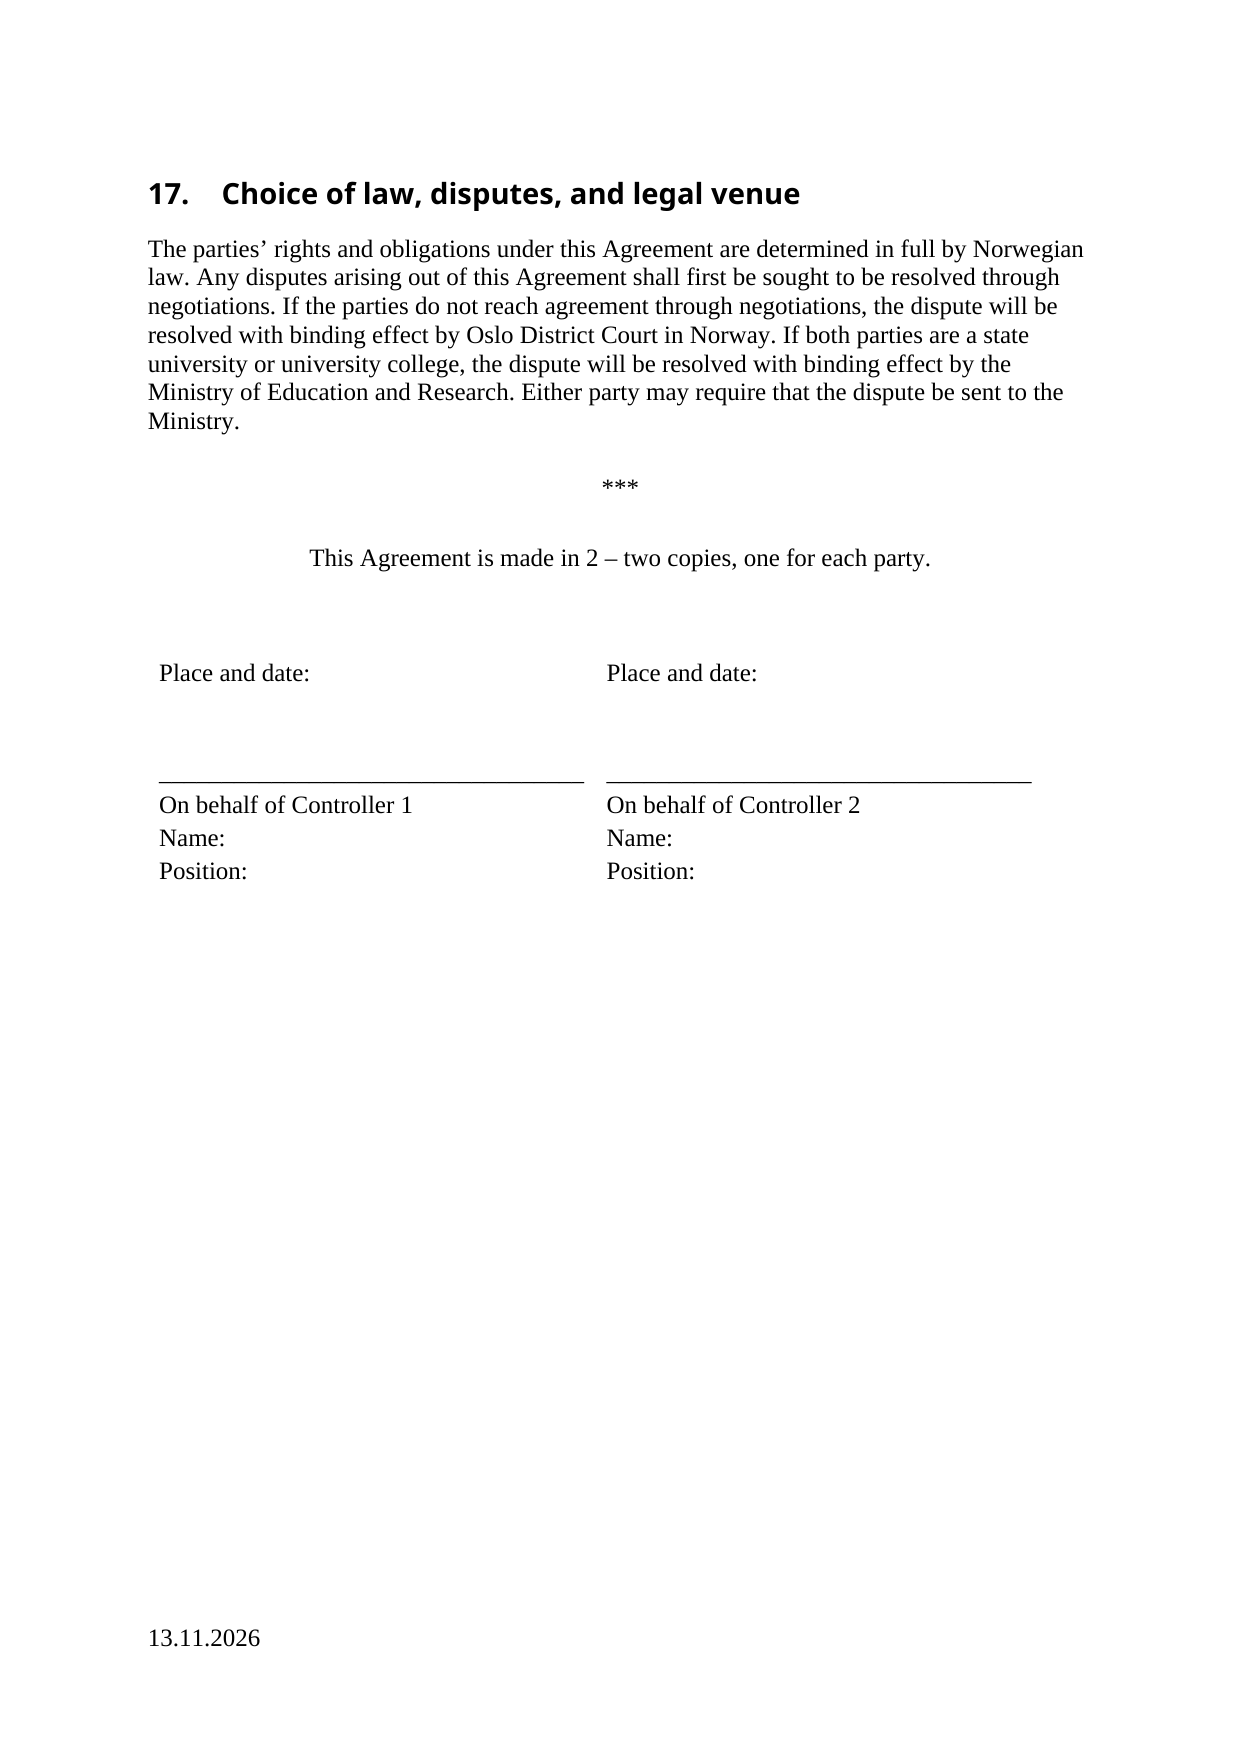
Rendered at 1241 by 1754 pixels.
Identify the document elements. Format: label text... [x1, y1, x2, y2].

table_header Place and date: [595, 658, 1043, 691]
text The parties’ rights and obligations under this Agreement are determined in full by Norwegian law. Any disputes arising out of this Agreement shall first be sought to be resolved through negotiations. If the parties do not reach agreement through negotiations, the dispute will be resolved with binding effect by Oslo District Court in Norway. If both parties are a state university or university college, the dispute will be resolved with binding effect by the Ministry of Education and Research. Either party may require that the dispute be sent to the Ministry. [148, 234, 1092, 435]
subtitle Choice of law, disputes, and legal venue [148, 173, 1092, 213]
table_cell __________________________________ On behalf of Controller 1 [148, 691, 595, 823]
text This Agreement is made in 2 – two copies, one for each party. [148, 543, 1092, 572]
table_cell Position: [148, 856, 595, 889]
table_header Place and date: [148, 658, 595, 691]
table_cell Name: [148, 823, 595, 856]
text *** [148, 473, 1092, 502]
table_cell Position: [595, 856, 1043, 889]
table_cell Name: [595, 823, 1043, 856]
table_cell __________________________________ On behalf of Controller 2 [595, 691, 1043, 823]
